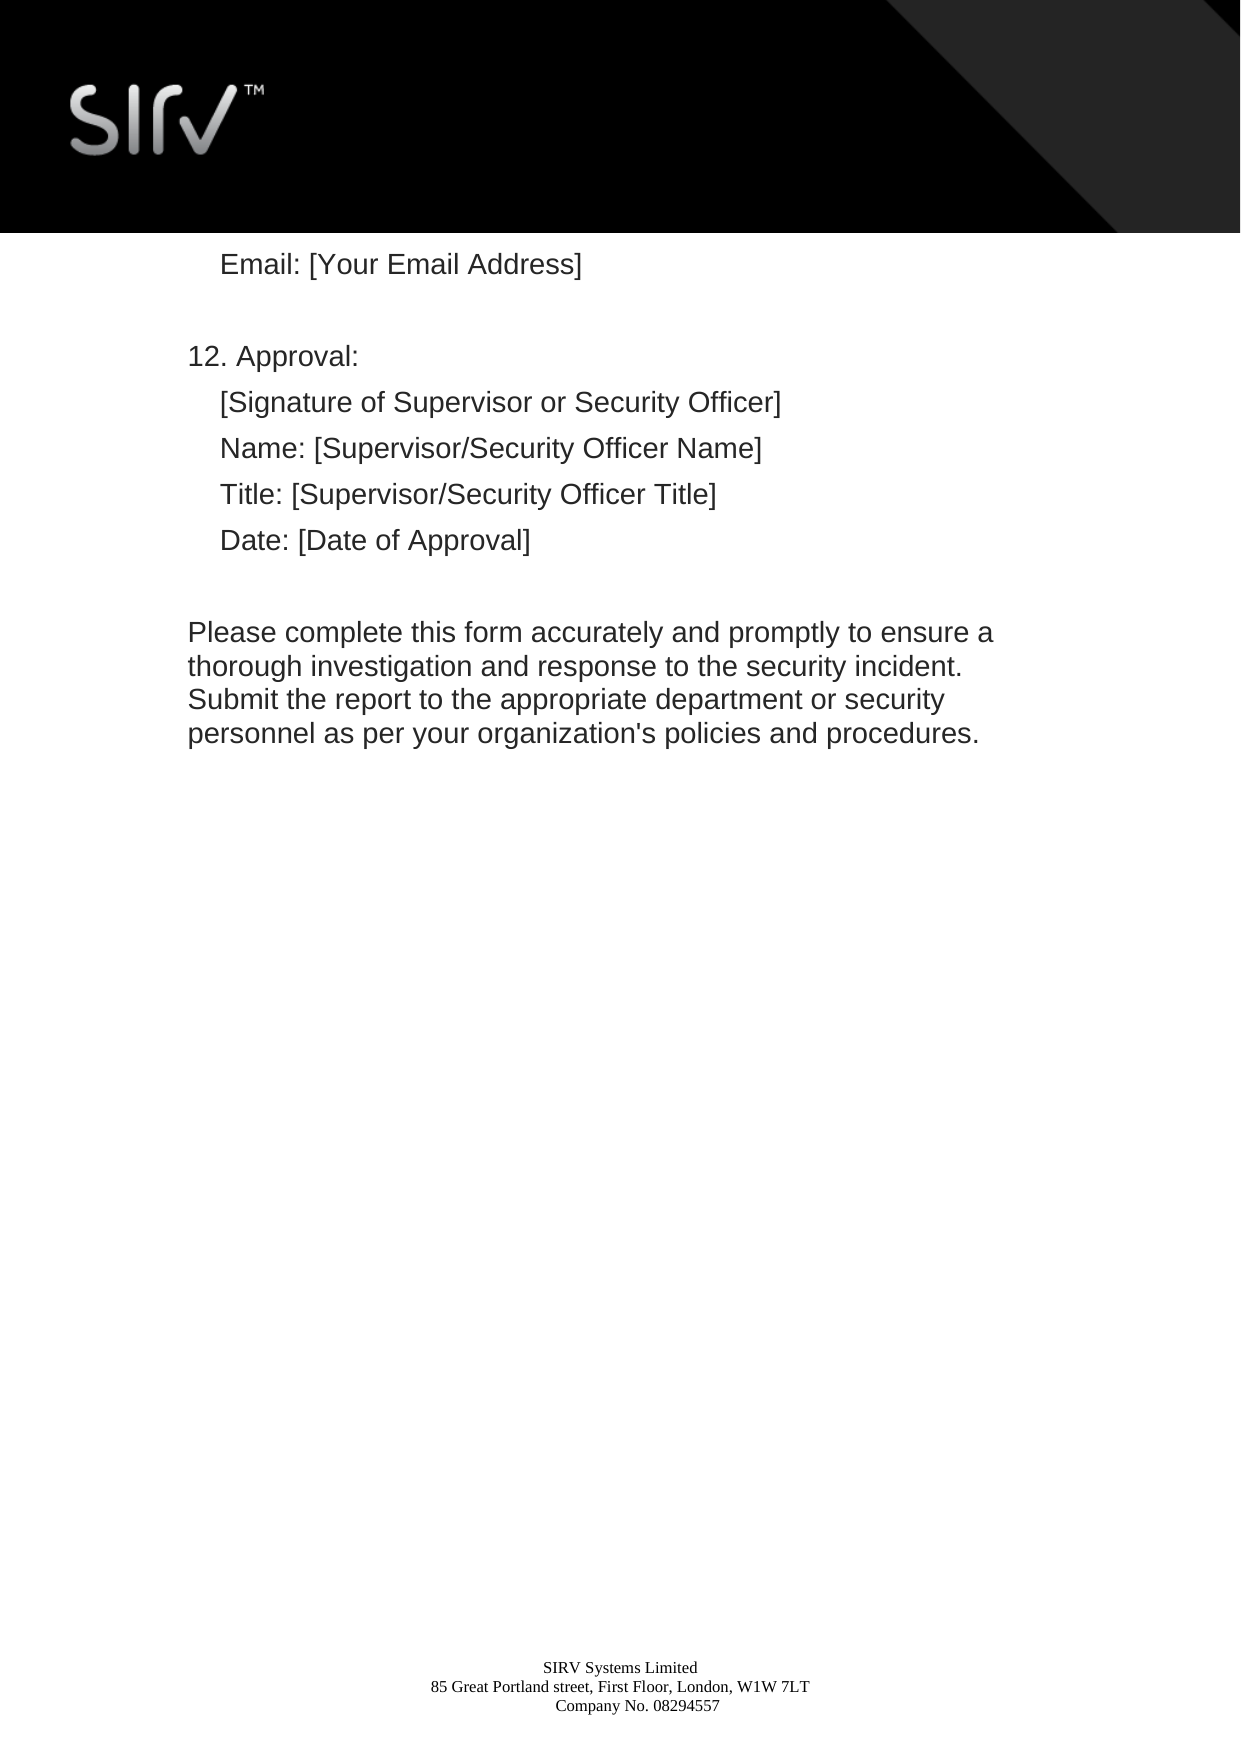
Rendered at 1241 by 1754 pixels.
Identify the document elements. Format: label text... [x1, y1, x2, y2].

text Name: [Supervisor/Security Officer Name] [187, 431, 1053, 465]
text Date: [Date of Approval] [187, 523, 1053, 557]
text Title: [Supervisor/Security Officer Title] [187, 477, 1053, 511]
text Please complete this form accurately and promptly to ensure a thorough investigation and response to the security incident. Submit the report to the appropriate department or security personnel as per your organization's policies and procedures. [187, 615, 1053, 749]
picture [0, 0, 1241, 233]
text 12. Approval: [187, 339, 1053, 373]
text Email: [Your Email Address] [187, 247, 1053, 281]
text [Signature of Supervisor or Security Officer] [187, 385, 1053, 419]
